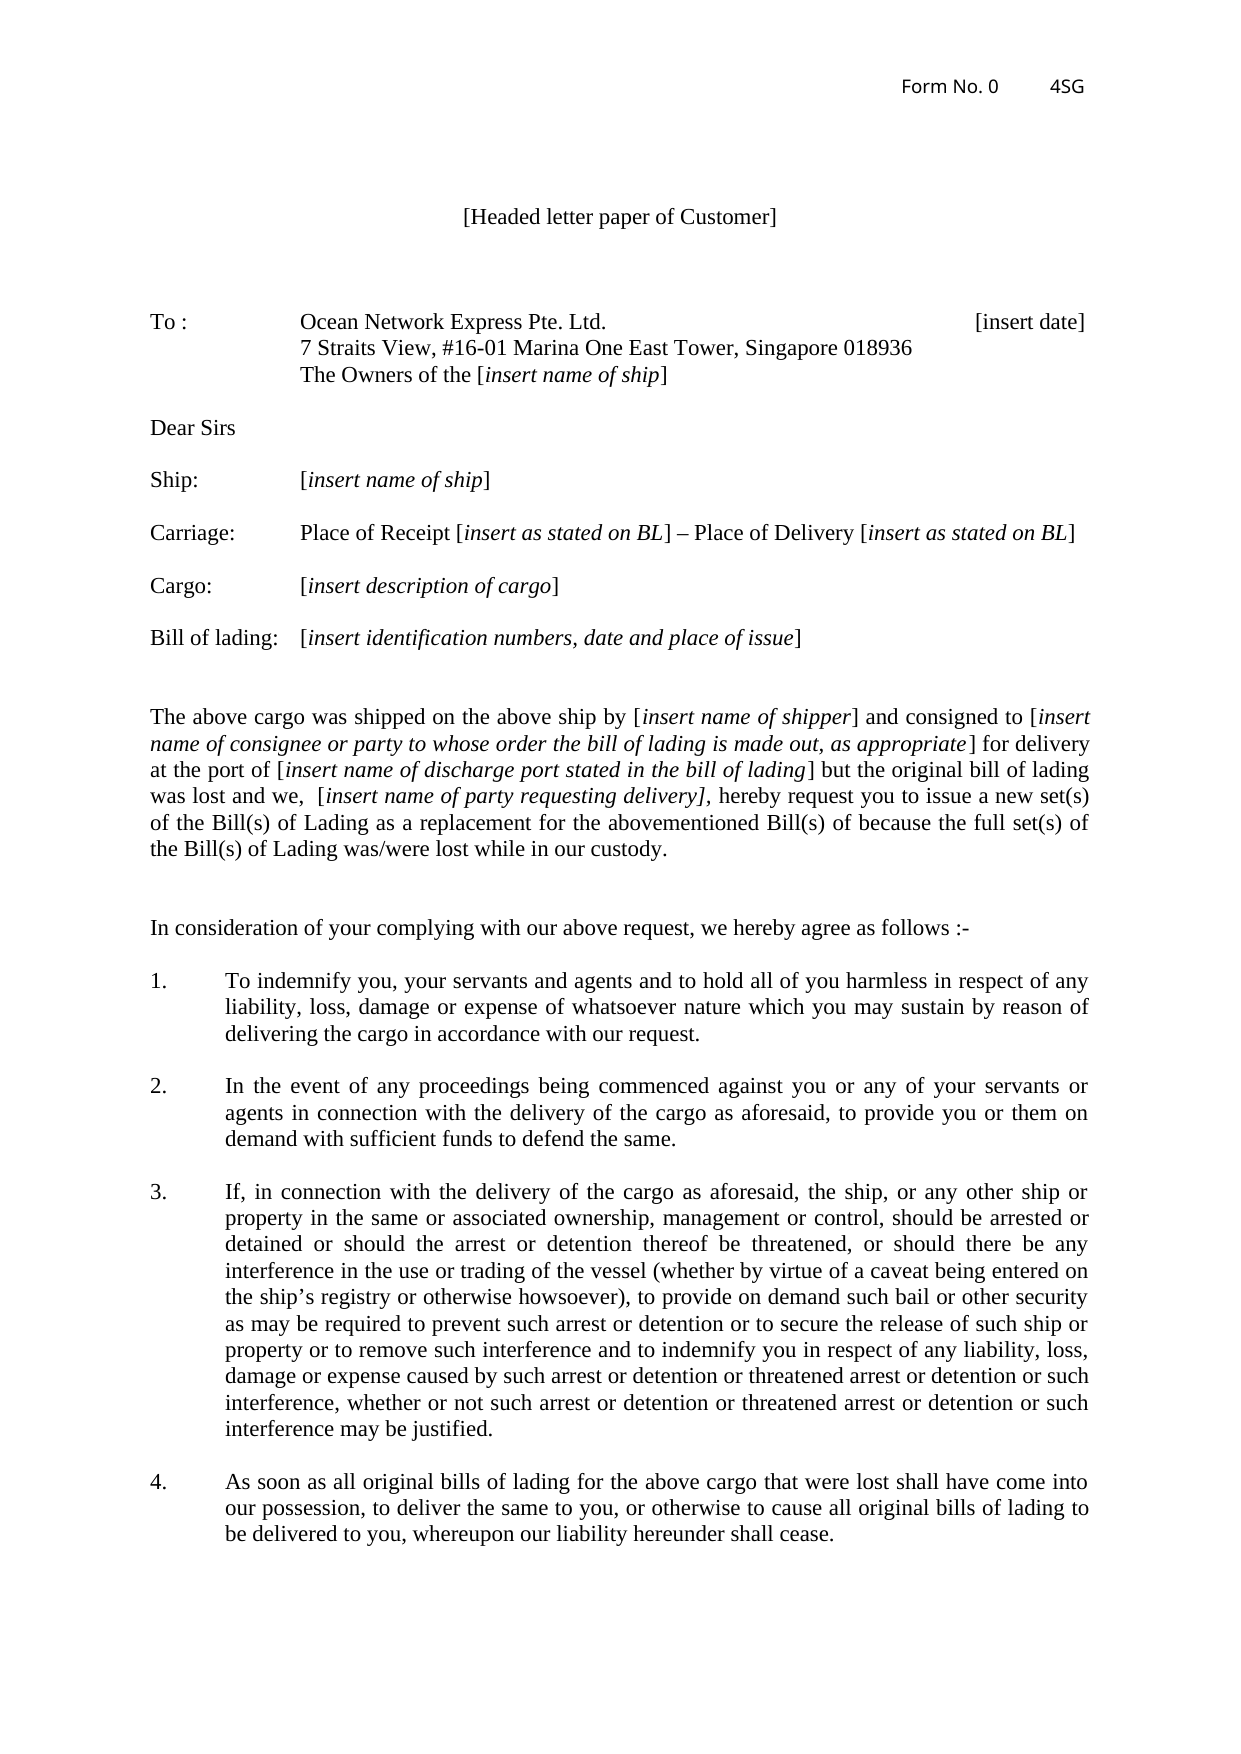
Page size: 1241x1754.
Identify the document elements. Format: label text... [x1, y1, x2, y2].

text In consideration of your complying with our above request, we hereby agree as follows :- [150, 914, 1090, 941]
text Ship: [insert name of ship] [150, 466, 1090, 493]
text The above cargo was shipped on the above ship by [insert name of shipper] and consigned to [insert name of consignee or party to whose order the bill of lading is made out, as appropriate] for delivery at the port of [insert name of discharge port stated in the bill of lading] but the original bill of lading was lost and we, [insert name of party requesting delivery], hereby request you to issue a new set(s) of the Bill(s) of Lading as a replacement for the abovementioned Bill(s) of because the full set(s) of the Bill(s) of Lading was/were lost while in our custody. [150, 703, 1090, 862]
list To indemnify you, your servants and agents and to hold all of you harmless in respect of any liability, loss, damage or expense of whatsoever nature which you may sustain by reason of delivering the cargo in accordance with our request. [150, 967, 1090, 1046]
list In the event of any proceedings being commenced against you or any of your servants or agents in connection with the delivery of the cargo as aforesaid, to provide you or them on demand with sufficient funds to defend the same. [150, 1072, 1090, 1151]
text Carriage: Place of Receipt [insert as stated on BL] – Place of Delivery [insert as stated on BL] [150, 519, 1090, 545]
text [Headed letter paper of Customer] [150, 203, 1090, 229]
text Cargo: [insert description of cargo] [150, 572, 1090, 598]
list If, in connection with the delivery of the cargo as aforesaid, the ship, or any other ship or property in the same or associated ownership, management or control, should be arrested or detained or should the arrest or detention thereof be threatened, or should there be any interference in the use or trading of the vessel (whether by virtue of a caveat being entered on the ship’s registry or otherwise howsoever), to provide on demand such bail or other security as may be required to prevent such arrest or detention or to secure the release of such ship or property or to remove such interference and to indemnify you in respect of any liability, loss, damage or expense caused by such arrest or detention or threatened arrest or detention or such interference, whether or not such arrest or detention or threatened arrest or detention or such interference may be justified. [150, 1178, 1090, 1441]
text The Owners of the [insert name of ship] [150, 361, 1090, 387]
text Dear Sirs [150, 413, 1090, 440]
text Bill of lading: [insert identification numbers, date and place of issue] [150, 624, 1090, 651]
list As soon as all original bills of lading for the above cargo that were lost shall have come into our possession, to deliver the same to you, or otherwise to cause all original bills of lading to be delivered to you, whereupon our liability hereunder shall cease. [150, 1468, 1090, 1547]
text 7 Straits View, #16-01 Marina One East Tower, Singapore 018936 [150, 334, 1090, 361]
text To : Ocean Network Express Pte. Ltd. [insert date] [150, 308, 1090, 334]
